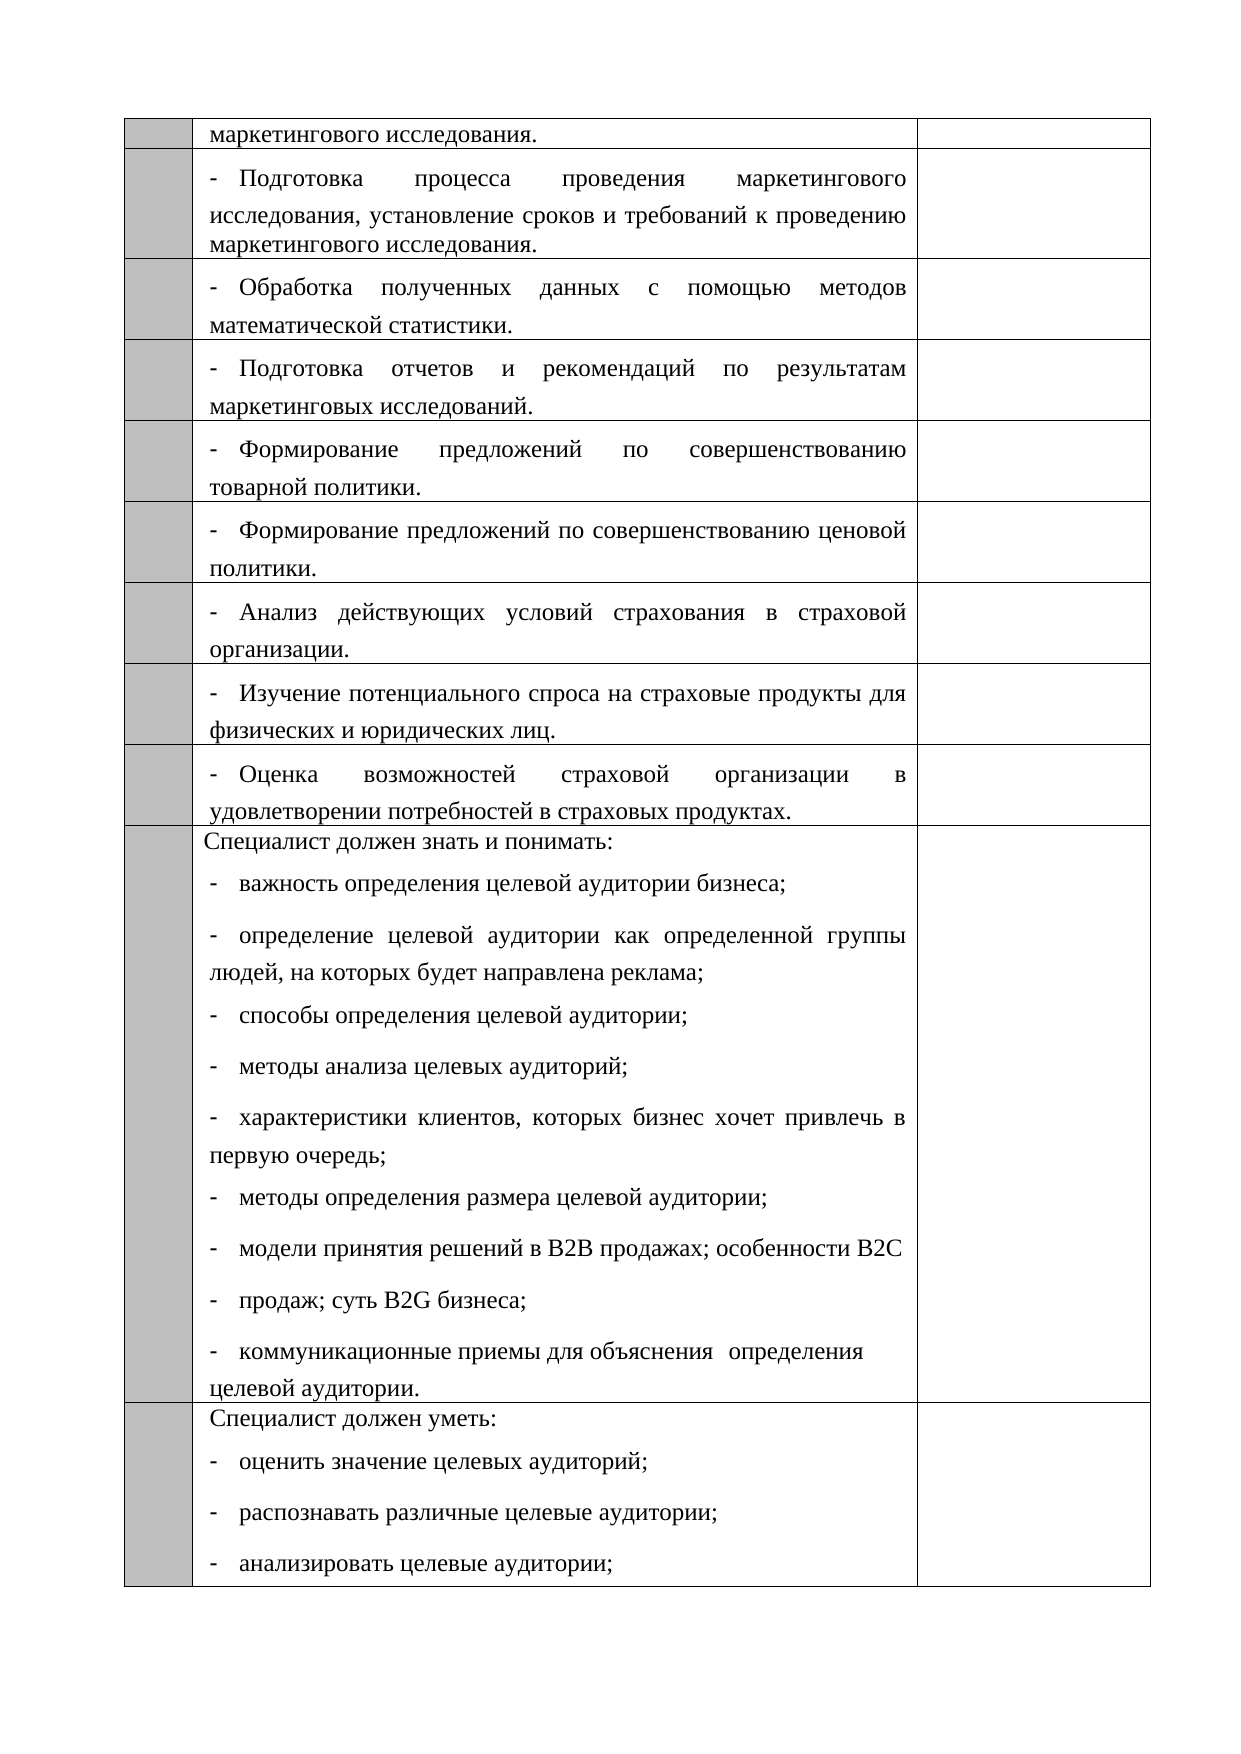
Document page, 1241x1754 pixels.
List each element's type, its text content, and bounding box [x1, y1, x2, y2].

table_cell [918, 119, 1150, 148]
table_cell [125, 826, 192, 1402]
table_cell Подготовка отчетов и рекомендаций по результатам маркетинговых исследований. [193, 340, 917, 420]
table_cell [918, 502, 1150, 582]
table_cell Подготовка процесса проведения маркетингового исследования, установление сроков и требований к проведению маркетингового исследования. [193, 149, 917, 258]
table_cell [918, 340, 1150, 420]
table_cell [125, 340, 192, 420]
table_cell Формирование предложений по совершенствованию товарной политики. [193, 421, 917, 501]
table_cell [918, 745, 1150, 825]
table_cell [918, 259, 1150, 339]
table_cell [125, 119, 192, 148]
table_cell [193, 119, 917, 148]
table_cell [125, 664, 192, 744]
table_cell Формирование предложений по совершенствованию ценовой политики. [193, 502, 917, 582]
table_cell Обработка полученных данных с помощью методов математической статистики. [193, 259, 917, 339]
table_cell [125, 1403, 192, 1586]
table_cell [918, 1403, 1150, 1586]
table_cell Изучение потенциального спроса на страховые продукты для физических и юридических лиц. [193, 664, 917, 744]
table_cell [918, 826, 1150, 1402]
table_cell [918, 421, 1150, 501]
table_cell [918, 149, 1150, 258]
table_cell [125, 583, 192, 663]
table_cell [918, 664, 1150, 744]
table_cell [125, 745, 192, 825]
table_cell [125, 502, 192, 582]
table_cell [918, 583, 1150, 663]
table_cell Специалист должен знать и понимать: важность определения целевой аудитории бизнеса; определение целевой аудитории как определенной группы людей, на которых будет направлена реклама; способы определения целевой аудитории; методы анализа целевых аудиторий; характеристики клиентов, которых бизнес хочет привлечь в первую очередь; методы определения размера целевой аудитории; модели принятия решений в B2B продажах; особенности B2C продаж; суть B2G бизнеса; коммуникационные приемы для объяснения определения целевой аудитории. [193, 826, 917, 1402]
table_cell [193, 1403, 917, 1586]
table_cell [125, 149, 192, 258]
table_cell Оценка возможностей страховой организации в удовлетворении потребностей в страховых продуктах. [193, 745, 917, 825]
table_cell [125, 421, 192, 501]
table_cell [125, 259, 192, 339]
table_cell Анализ действующих условий страхования в страховой организации. [193, 583, 917, 663]
